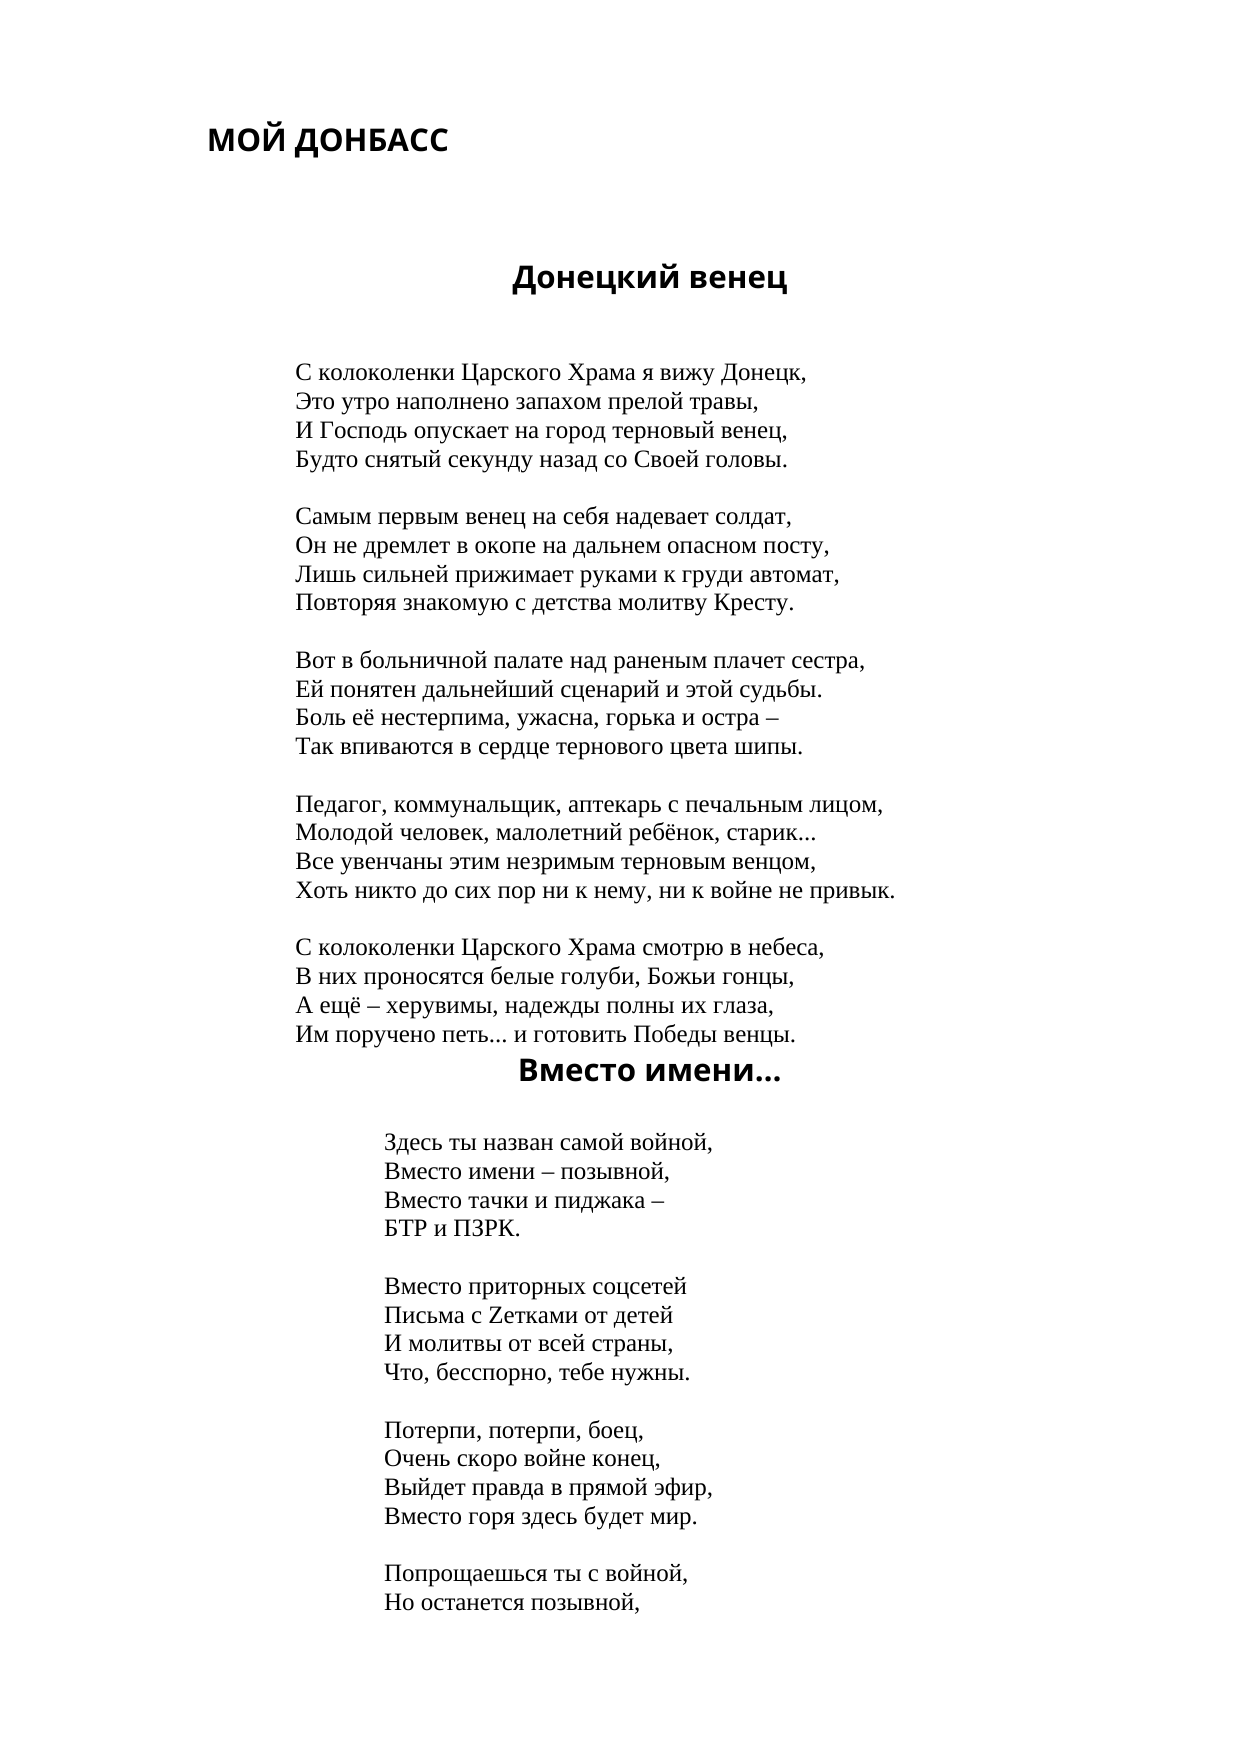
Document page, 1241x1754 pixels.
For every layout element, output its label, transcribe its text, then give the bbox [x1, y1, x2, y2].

text В них проносятся белые голуби, Божьи гонцы, [266, 961, 1152, 990]
text Самым первым венец на себя надевает солдат, [266, 501, 1152, 530]
text Потерпи, потерпи, боец, [354, 1415, 1152, 1443]
text Что, бесспорно, тебе нужны. [354, 1357, 1152, 1386]
text Он не дремлет в окопе на дальнем опасном посту, [266, 530, 1152, 559]
text С колоколенки Царского Храма я вижу Донецк, [266, 357, 1152, 386]
text Им поручено петь... и готовить Победы венцы. [266, 1019, 1152, 1047]
text Это утро наполнено запахом прелой травы, [266, 386, 1152, 415]
text Попрощаешься ты с войной, [354, 1558, 1152, 1587]
text МОЙ ДОНБАСС [207, 118, 1152, 161]
text Вот в больничной палате над раненым плачет сестра, [266, 645, 1152, 674]
text Вместо приторных соцсетей [354, 1271, 1152, 1300]
text Вместо тачки и пиджака – [354, 1185, 1152, 1213]
text Лишь сильней прижимает руками к груди автомат, [266, 559, 1152, 587]
text Все увенчаны этим незримым терновым венцом, [266, 846, 1152, 875]
text Молодой человек, малолетний ребёнок, старик... [266, 817, 1152, 846]
text Так впиваются в сердце тернового цвета шипы. [266, 731, 1152, 760]
text Письма с Zетками от детей [354, 1300, 1152, 1328]
text БТР и ПЗРК. [354, 1213, 1152, 1242]
text И молитвы от всей страны, [354, 1328, 1152, 1357]
text Боль её нестерпима, ужасна, горька и остра – [266, 702, 1152, 731]
text Вместо горя здесь будет мир. [354, 1501, 1152, 1530]
text Хоть никто до сих пор ни к нему, ни к войне не привык. [266, 875, 1152, 904]
text Здесь ты назван самой войной, [354, 1127, 1152, 1156]
text И Господь опускает на город терновый венец, [266, 415, 1152, 444]
text Очень скоро войне конец, [354, 1443, 1152, 1472]
text Выйдет правда в прямой эфир, [354, 1472, 1152, 1501]
text Вместо имени – позывной, [354, 1156, 1152, 1185]
text Будто снятый секунду назад со Своей головы. [266, 444, 1152, 472]
text Ей понятен дальнейший сценарий и этой судьбы. [266, 674, 1152, 702]
text Но останется позывной, [354, 1587, 1152, 1616]
text А ещё – херувимы, надежды полны их глаза, [266, 990, 1152, 1019]
text Донецкий венец [177, 255, 1122, 298]
text С колоколенки Царского Храма смотрю в небеса, [266, 932, 1152, 961]
text Педагог, коммунальщик, аптекарь с печальным лицом, [266, 789, 1152, 817]
text Вместо имени… [177, 1047, 1122, 1090]
text Повторяя знакомую с детства молитву Кресту. [266, 587, 1152, 616]
